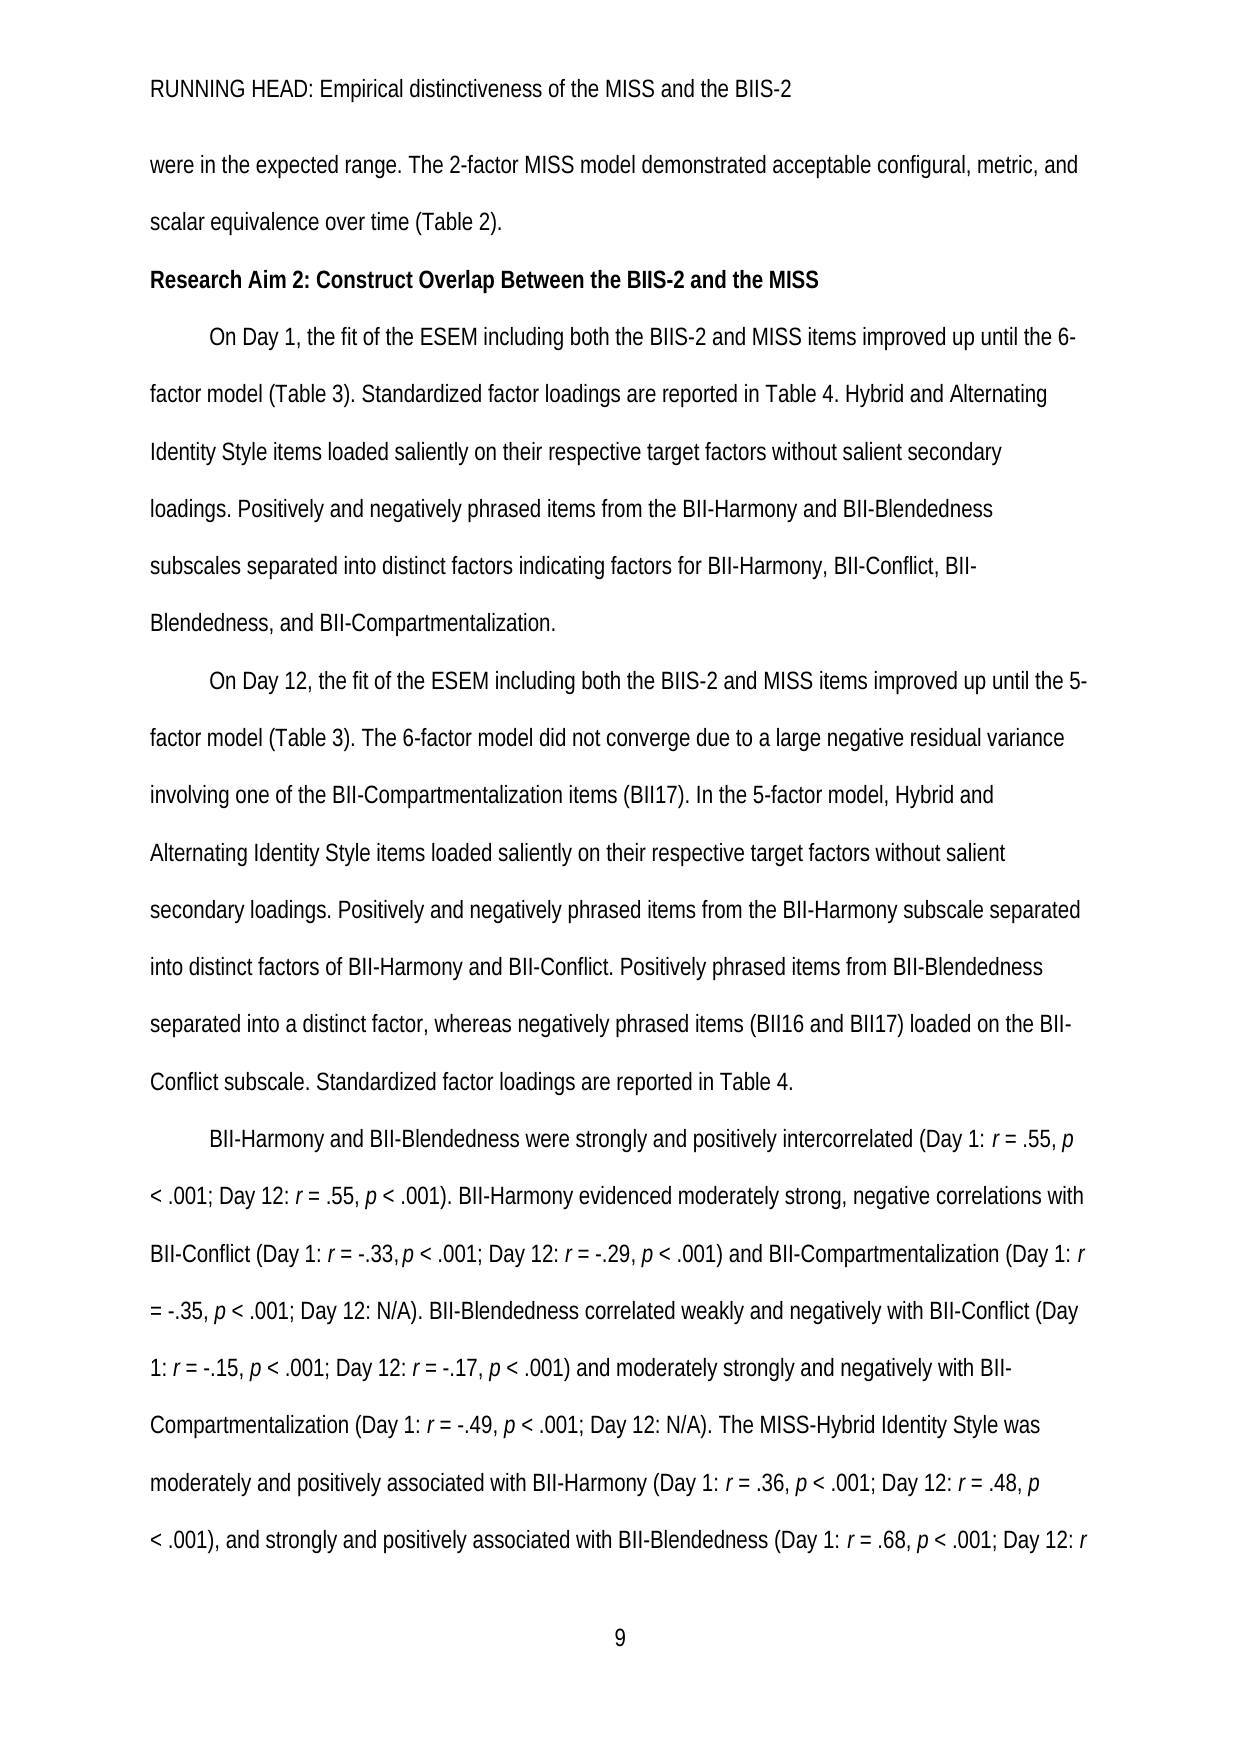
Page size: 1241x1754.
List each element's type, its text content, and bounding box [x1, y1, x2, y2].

text On Day 12, the fit of the ESEM including both the BIIS-2 and MISS items improved up until the 5-factor model (Table 3). The 6-factor model did not converge due to a large negative residual variance involving one of the BII-Compartmentalization items (BII17). In the 5-factor model, Hybrid and Alternating Identity Style items loaded saliently on their respective target factors without salient secondary loadings. Positively and negatively phrased items from the BII-Harmony subscale separated into distinct factors of BII-Harmony and BII-Conflict. Positively phrased items from BII-Blendedness separated into a distinct factor, whereas negatively phrased items (BII16 and BII17) loaded on the BII-Conflict subscale. Standardized factor loadings are reported in Table 4. [150, 666, 1090, 1095]
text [150, 150, 1090, 236]
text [150, 1124, 1090, 1554]
text On Day 1, the fit of the ESEM including both the BIIS-2 and MISS items improved up until the 6-factor model (Table 3). Standardized factor loadings are reported in Table 4. Hybrid and Alternating Identity Style items loaded saliently on their respective target factors without salient secondary loadings. Positively and negatively phrased items from the BII-Harmony and BII-Blendedness subscales separated into distinct factors indicating factors for BII-Harmony, BII-Conflict, BII-Blendedness, and BII-Compartmentalization. [150, 322, 1090, 637]
text Research Aim 2: Construct Overlap Between the BIIS-2 and the MISS [150, 264, 1090, 293]
